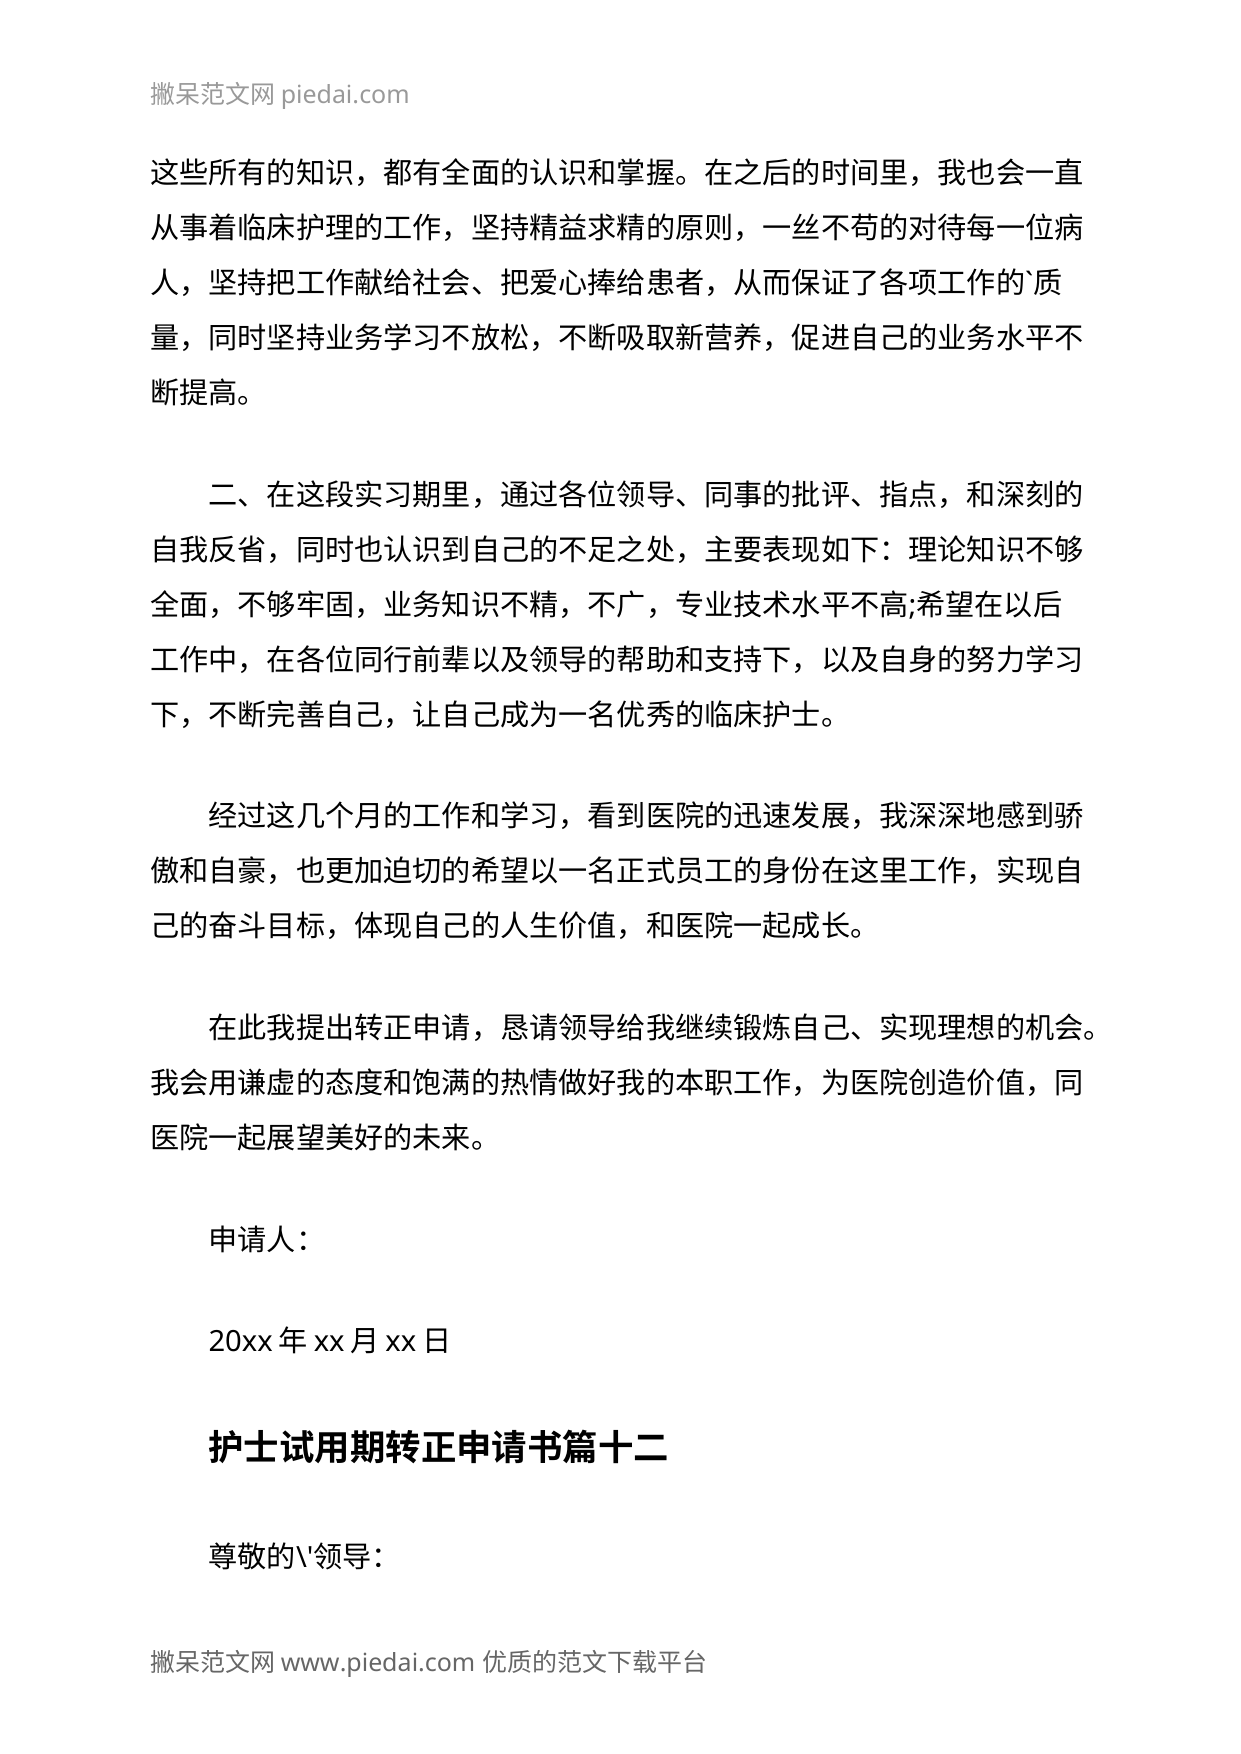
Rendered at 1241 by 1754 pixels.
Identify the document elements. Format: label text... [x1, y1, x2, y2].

text 二、在这段实习期里，通过各位领导、同事的批评、指点，和深刻的自我反省，同时也认识到自己的不足之处，主要表现如下：理论知识不够全面，不够牢固，业务知识不精，不广，专业技术水平不高;希望在以后工作中，在各位同行前辈以及领导的帮助和支持下，以及自身的努力学习下，不断完善自己，让自己成为一名优秀的临床护士。 [150, 471, 1090, 733]
text 护士试用期转正申请书篇十二 [150, 1420, 1090, 1471]
text 经过这几个月的工作和学习，看到医院的迅速发展，我深深地感到骄傲和自豪，也更加迫切的希望以一名正式员工的身份在这里工作，实现自己的奋斗目标，体现自己的人生价值，和医院一起成长。 [150, 793, 1090, 945]
text 申请人： [150, 1216, 1090, 1258]
text 尊敬的\'领导： [150, 1533, 1090, 1576]
text 20xx年xx月xx日 [150, 1318, 1090, 1360]
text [150, 150, 1090, 412]
text 在此我提出转正申请，恳请领导给我继续锻炼自己、实现理想的机会。我会用谦虚的态度和饱满的热情做好我的本职工作，为医院创造价值，同医院一起展望美好的未来。 [150, 1004, 1090, 1157]
